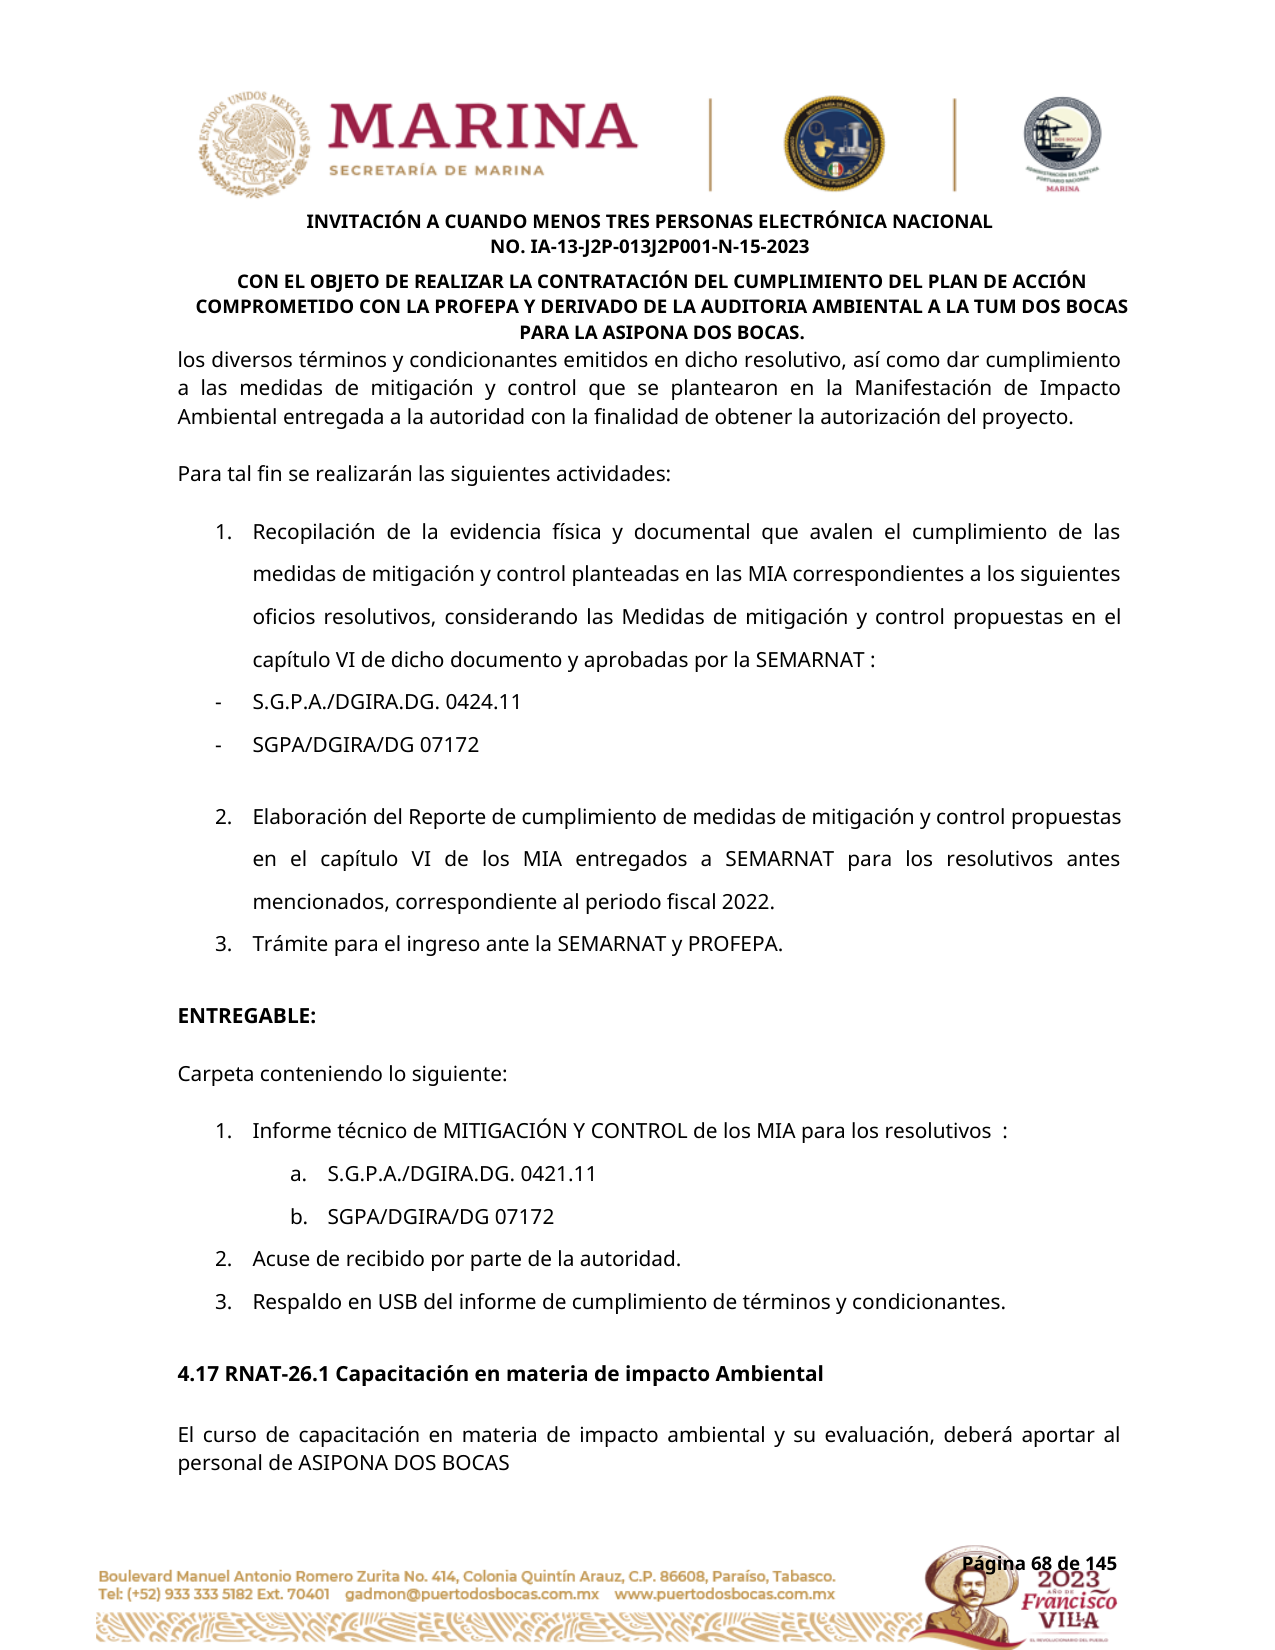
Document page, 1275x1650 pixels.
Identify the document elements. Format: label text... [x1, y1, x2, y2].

text Para tal fin se realizarán las siguientes actividades: [177, 459, 1122, 488]
list S.G.P.A./DGIRA.DG. 0424.11 [215, 687, 1122, 716]
list SGPA/DGIRA/DG 07172 [215, 730, 1122, 758]
list Elaboración del Reporte de cumplimiento de medidas de mitigación y control propuestas en el capítulo VI de los MIA entregados a SEMARNAT para los resolutivos antes mencionados, correspondiente al periodo fiscal 2022. [215, 802, 1122, 915]
list Recopilación de la evidencia física y documental que avalen el cumplimiento de las medidas de mitigación y control planteadas en las MIA correspondientes a los siguientes oficios resolutivos, considerando las Medidas de mitigación y control propuestas en el capítulo VI de dicho documento y aprobadas por la SEMARNAT : [215, 517, 1122, 673]
text El curso de capacitación en materia de impacto ambiental y su evaluación, deberá aportar al personal de ASIPONA DOS BOCAS [177, 1420, 1122, 1477]
list Trámite para el ingreso ante la SEMARNAT y PROFEPA. [215, 929, 1122, 958]
text Carpeta conteniendo lo siguiente: [177, 1059, 1122, 1087]
picture [189, 73, 1110, 209]
text ENTREGABLE: [177, 1001, 1122, 1030]
picture [88, 1544, 1124, 1650]
list SGPA/DGIRA/DG 07172 [290, 1202, 1122, 1230]
list Respaldo en USB del informe de cumplimiento de términos y condicionantes. [215, 1287, 1122, 1315]
list Acuse de recibido por parte de la autoridad. [215, 1244, 1122, 1273]
list S.G.P.A./DGIRA.DG. 0421.11 [290, 1159, 1122, 1188]
subtitle 4.17 RNAT-26.1 Capacitación en materia de impacto Ambiental [177, 1359, 1122, 1387]
list Informe técnico de MITIGACIÓN Y CONTROL de los MIA para los resolutivos : [215, 1117, 1122, 1145]
